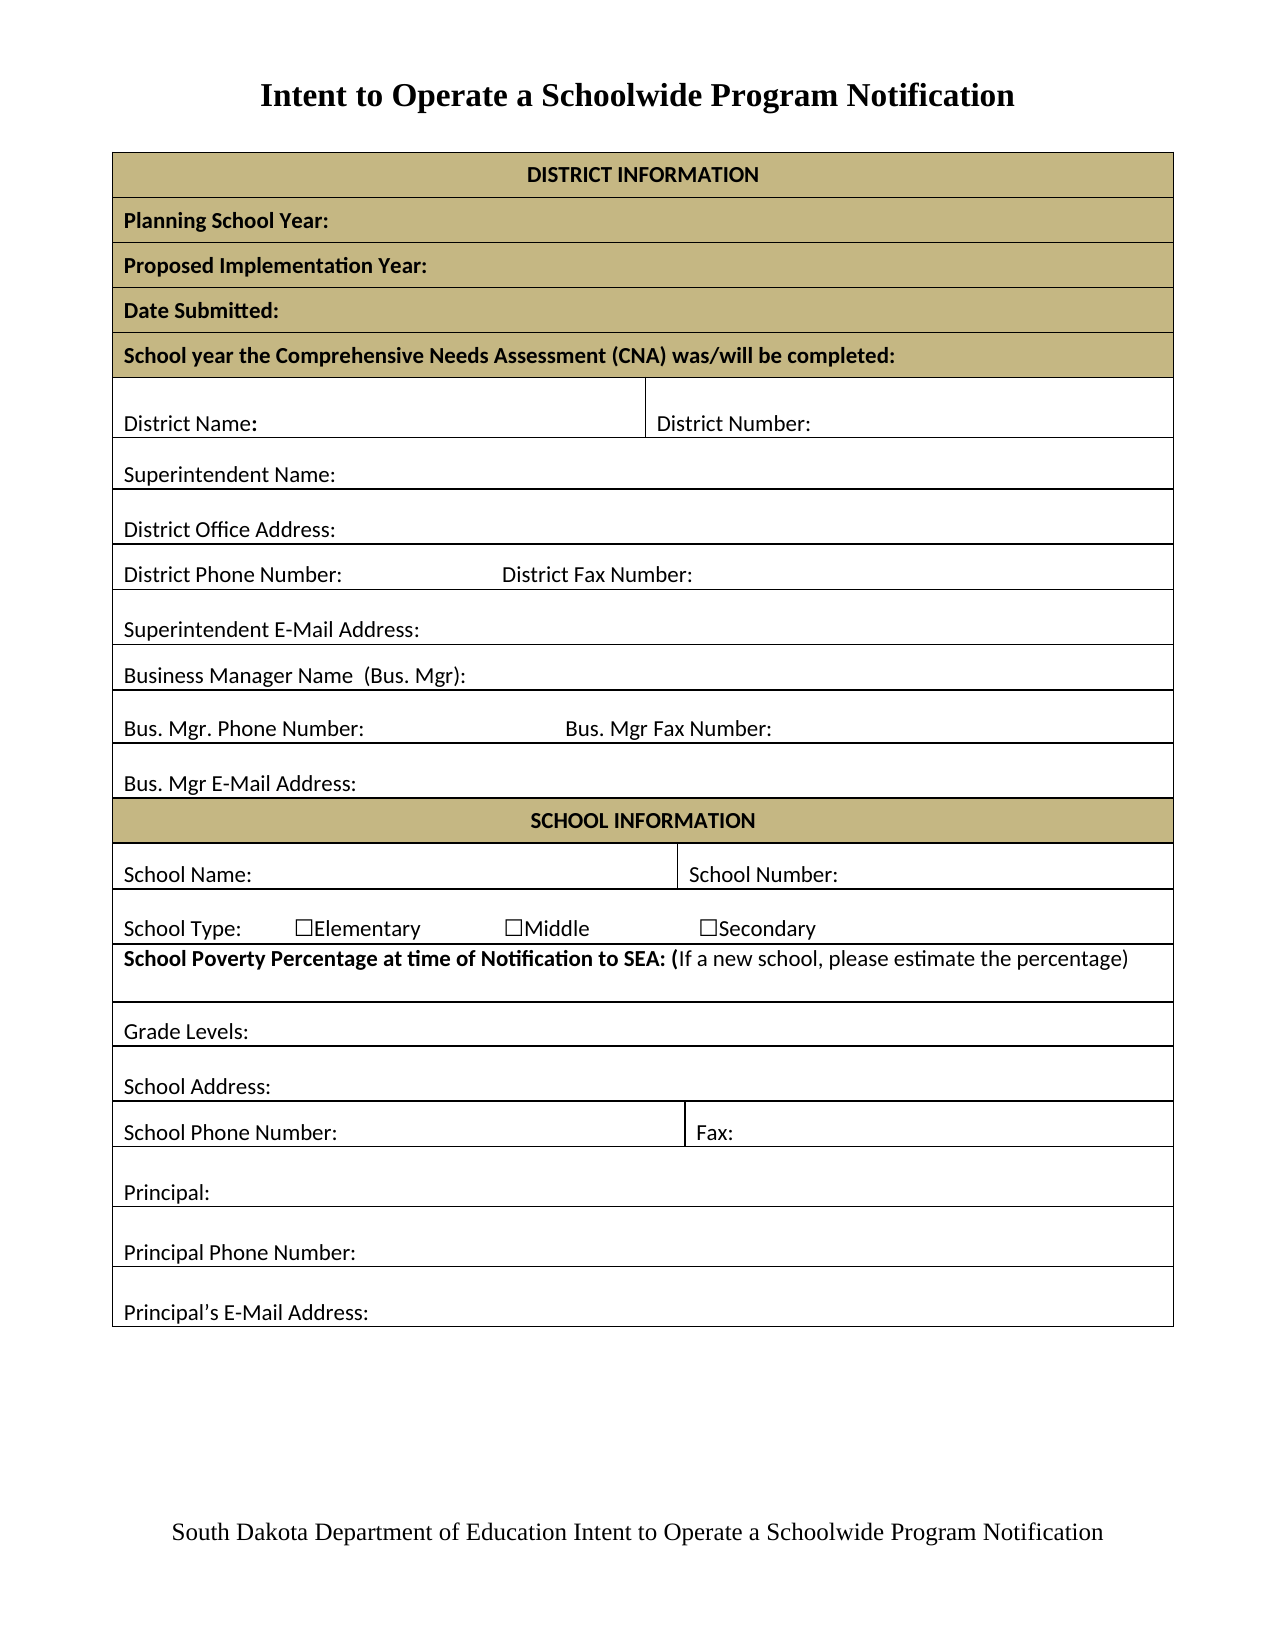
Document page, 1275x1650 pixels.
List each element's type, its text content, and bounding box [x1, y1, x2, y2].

table_cell Superintendent Name: [113, 438, 1173, 488]
table_cell Superintendent E-Mail Address: [113, 590, 1173, 643]
table_cell Fax: [686, 1102, 1173, 1146]
table_cell District Number: [646, 378, 1173, 437]
table_cell School year the Comprehensive Needs Assessment (CNA) was/will be completed: [113, 333, 1173, 377]
table_cell School Type: Elementary Middle Secondary [113, 890, 1173, 943]
text Intent to Operate a Schoolwide Program Notification [112, 75, 1162, 113]
table_cell School Number: [678, 844, 1173, 888]
table_header DISTRICT Information [113, 153, 1173, 197]
table_cell District Name: [113, 378, 645, 437]
table_cell District Office Address: [113, 490, 1173, 543]
table_cell Bus. Mgr. Phone Number: Bus. Mgr Fax Number: [113, 691, 1173, 742]
table_cell Grade Levels: [113, 1003, 1173, 1045]
table_cell Principal Phone Number: [113, 1207, 1173, 1266]
table_cell Date Submitted: [113, 288, 1173, 332]
table_cell District Phone Number: District Fax Number: [113, 545, 1173, 588]
table_cell School Phone Number: [113, 1102, 684, 1146]
table_cell School Name: [113, 844, 677, 888]
table_cell school information [113, 799, 1173, 842]
table_cell Principal: [113, 1147, 1173, 1206]
table_cell School Poverty Percentage at time of Notification to SEA: (If a new school, please estimate the percentage) [113, 945, 1173, 1001]
table_cell Business Manager Name (Bus. Mgr): [113, 645, 1173, 689]
table_cell School Address: [113, 1047, 1173, 1100]
table_cell Principal’s E-Mail Address: [113, 1267, 1173, 1326]
table_cell Bus. Mgr E-Mail Address: [113, 744, 1173, 797]
table_cell Planning School Year: [113, 198, 1173, 242]
table_cell Proposed Implementation Year: [113, 243, 1173, 287]
